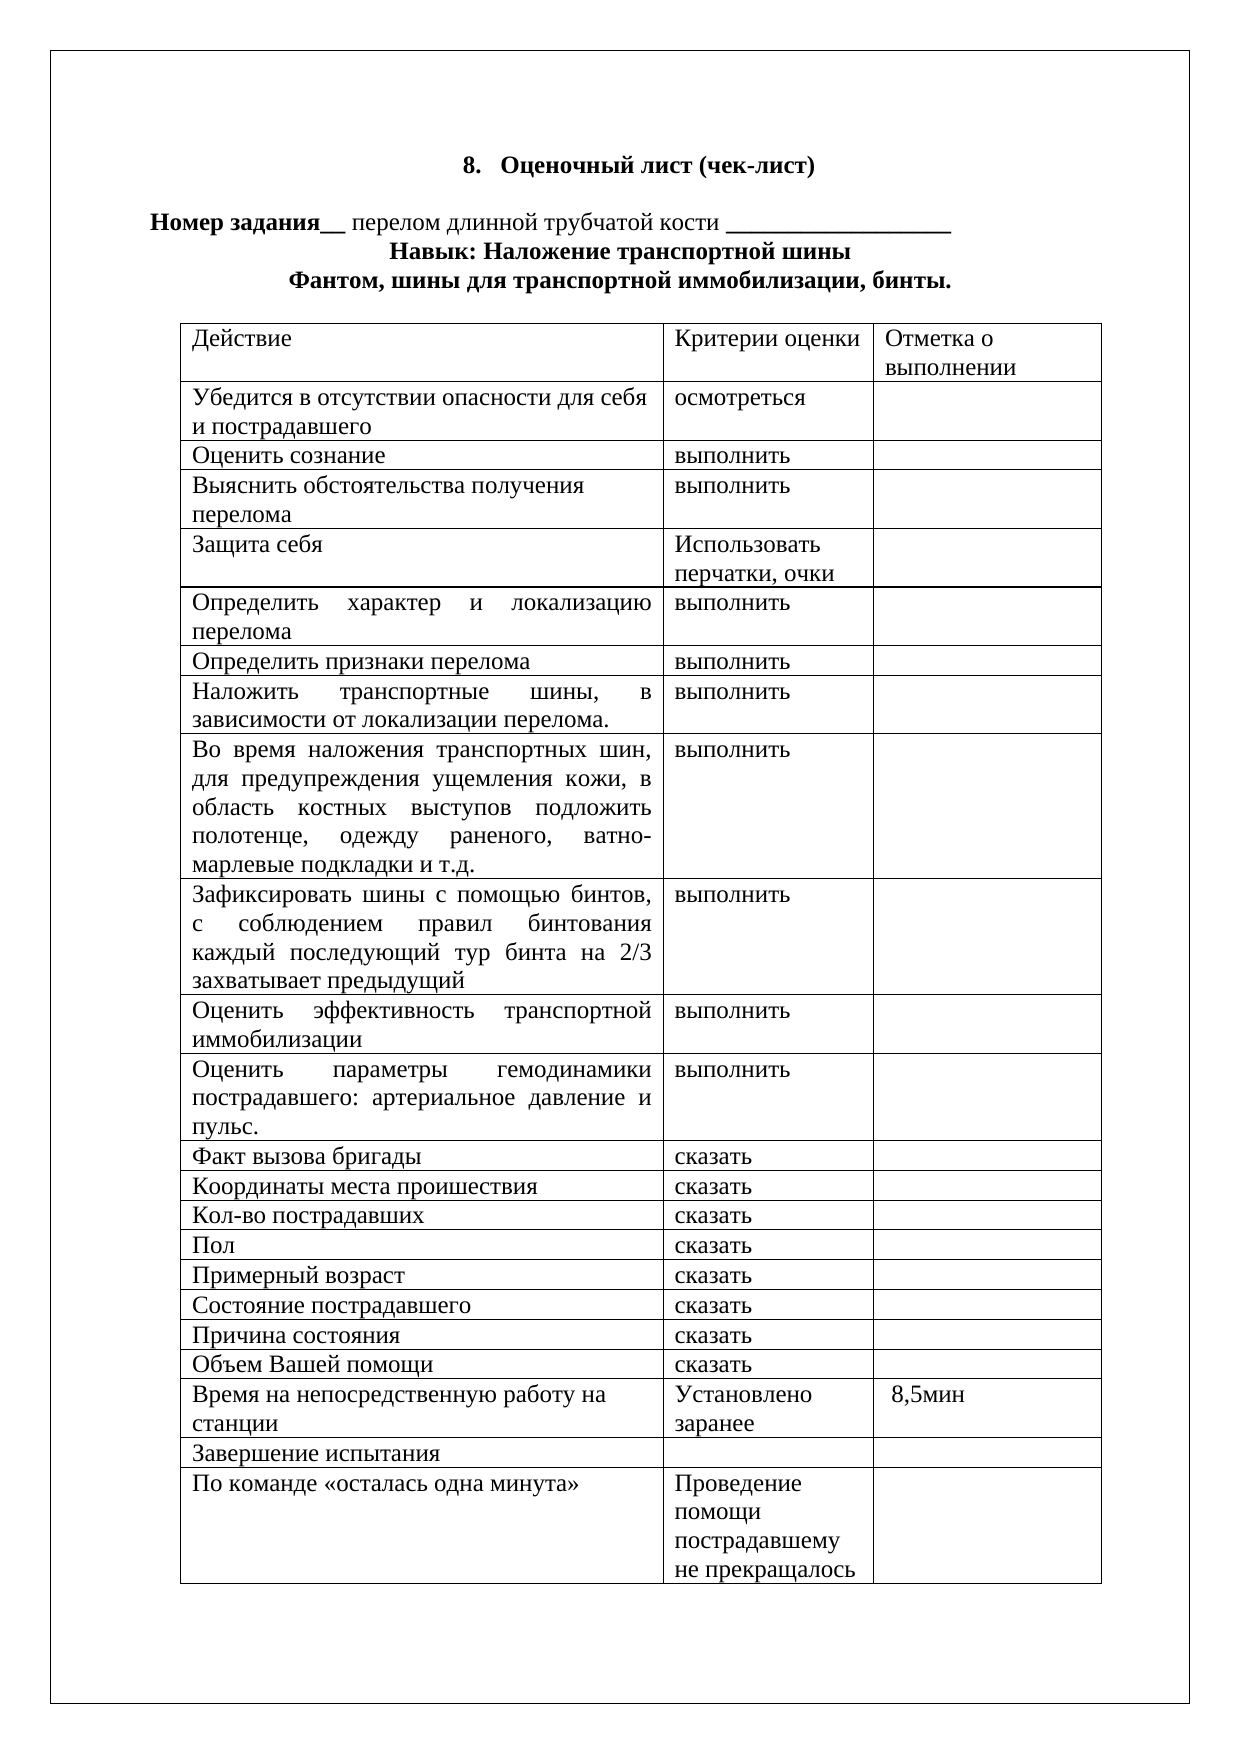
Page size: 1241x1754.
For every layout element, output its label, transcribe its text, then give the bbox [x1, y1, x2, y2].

text Номер задания__ перелом длинной трубчатой кости __________________ [150, 207, 1090, 236]
table_cell выполнить [664, 676, 873, 733]
table_cell Зафиксировать шины с помощью бинтов, с соблюдением правил бинтования каждый последующий тур бинта на 2/3 захватывает предыдущий [181, 879, 663, 994]
table_header Критерии оценки [664, 324, 873, 381]
table_cell выполнить [664, 879, 873, 994]
table_cell Объем Вашей помощи [181, 1350, 663, 1378]
table_cell Оценить эффективность транспортной иммобилизации [181, 995, 663, 1053]
table_cell Использовать перчатки, очки [664, 529, 873, 586]
table_cell Факт вызова бригады [181, 1141, 663, 1170]
table_cell [874, 646, 1101, 675]
table_cell [874, 995, 1101, 1053]
table_cell Время на непосредственную работу на станции [181, 1379, 663, 1437]
table_cell Оценить сознание [181, 441, 663, 469]
table_header Действие [181, 324, 663, 381]
table_cell [874, 879, 1101, 994]
table_cell 8,5мин [874, 1379, 1101, 1437]
text Фантом, шины для транспортной иммобилизации, бинты. [150, 265, 1090, 294]
table_cell [874, 382, 1101, 439]
table_cell сказать [664, 1230, 873, 1259]
table_cell выполнить [664, 1054, 873, 1140]
table_cell выполнить [664, 734, 873, 878]
table_cell [874, 1320, 1101, 1348]
table_cell [874, 1201, 1101, 1229]
table_cell [874, 441, 1101, 469]
table_cell сказать [664, 1290, 873, 1319]
table_cell Оценить параметры гемодинамики пострадавшего: артериальное давление и пульс. [181, 1054, 663, 1140]
table_cell [874, 1350, 1101, 1378]
table_cell Установлено заранее [664, 1379, 873, 1437]
table_cell сказать [664, 1141, 873, 1170]
table_cell [874, 1054, 1101, 1140]
table_cell сказать [664, 1201, 873, 1229]
table_cell [874, 1438, 1101, 1467]
table_cell [874, 529, 1101, 586]
table_cell Завершение испытания [181, 1438, 663, 1467]
table_cell Координаты места проишествия [181, 1171, 663, 1199]
table_cell [874, 1468, 1101, 1583]
table_cell Причина состояния [181, 1320, 663, 1348]
list Оценочный лист (чек-лист) [187, 150, 1090, 179]
table_cell Пол [181, 1230, 663, 1259]
table_cell Примерный возраст [181, 1260, 663, 1289]
table_cell [874, 588, 1101, 645]
text Навык: Наложение транспортной шины [150, 236, 1090, 265]
table_cell сказать [664, 1171, 873, 1199]
table_cell Кол-во пострадавших [181, 1201, 663, 1229]
table_cell [874, 1260, 1101, 1289]
table_cell [874, 1230, 1101, 1259]
table_cell Наложить транспортные шины, в зависимости от локализации перелома. [181, 676, 663, 733]
table_cell Определить характер и локализацию перелома [181, 588, 663, 645]
table_cell Убедится в отсутствии опасности для себя и пострадавшего [181, 382, 663, 439]
table_cell выполнить [664, 588, 873, 645]
table_cell Выяснить обстоятельства получения перелома [181, 470, 663, 528]
table_cell выполнить [664, 441, 873, 469]
table_cell По команде «осталась одна минута» [181, 1468, 663, 1583]
table_cell Во время наложения транспортных шин, для предупреждения ущемления кожи, в область костных выступов подложить полотенце, одежду раненого, ватно-марлевые подкладки и т.д. [181, 734, 663, 878]
table_cell осмотреться [664, 382, 873, 439]
table_cell сказать [664, 1260, 873, 1289]
table_cell сказать [664, 1350, 873, 1378]
table_cell выполнить [664, 470, 873, 528]
table_cell выполнить [664, 995, 873, 1053]
table_cell [874, 1171, 1101, 1199]
table_cell [874, 676, 1101, 733]
table_cell [874, 1290, 1101, 1319]
table_header Отметка о выполнении [874, 324, 1101, 381]
table_cell [874, 470, 1101, 528]
table_cell [874, 1141, 1101, 1170]
table_cell Определить признаки перелома [181, 646, 663, 675]
table_cell Защита себя [181, 529, 663, 586]
table_cell [874, 734, 1101, 878]
table_cell выполнить [664, 646, 873, 675]
table_cell сказать [664, 1320, 873, 1348]
table_cell Проведение помощи пострадавшему не прекращалось [664, 1468, 873, 1583]
table_cell Состояние пострадавшего [181, 1290, 663, 1319]
table_cell [664, 1438, 873, 1467]
